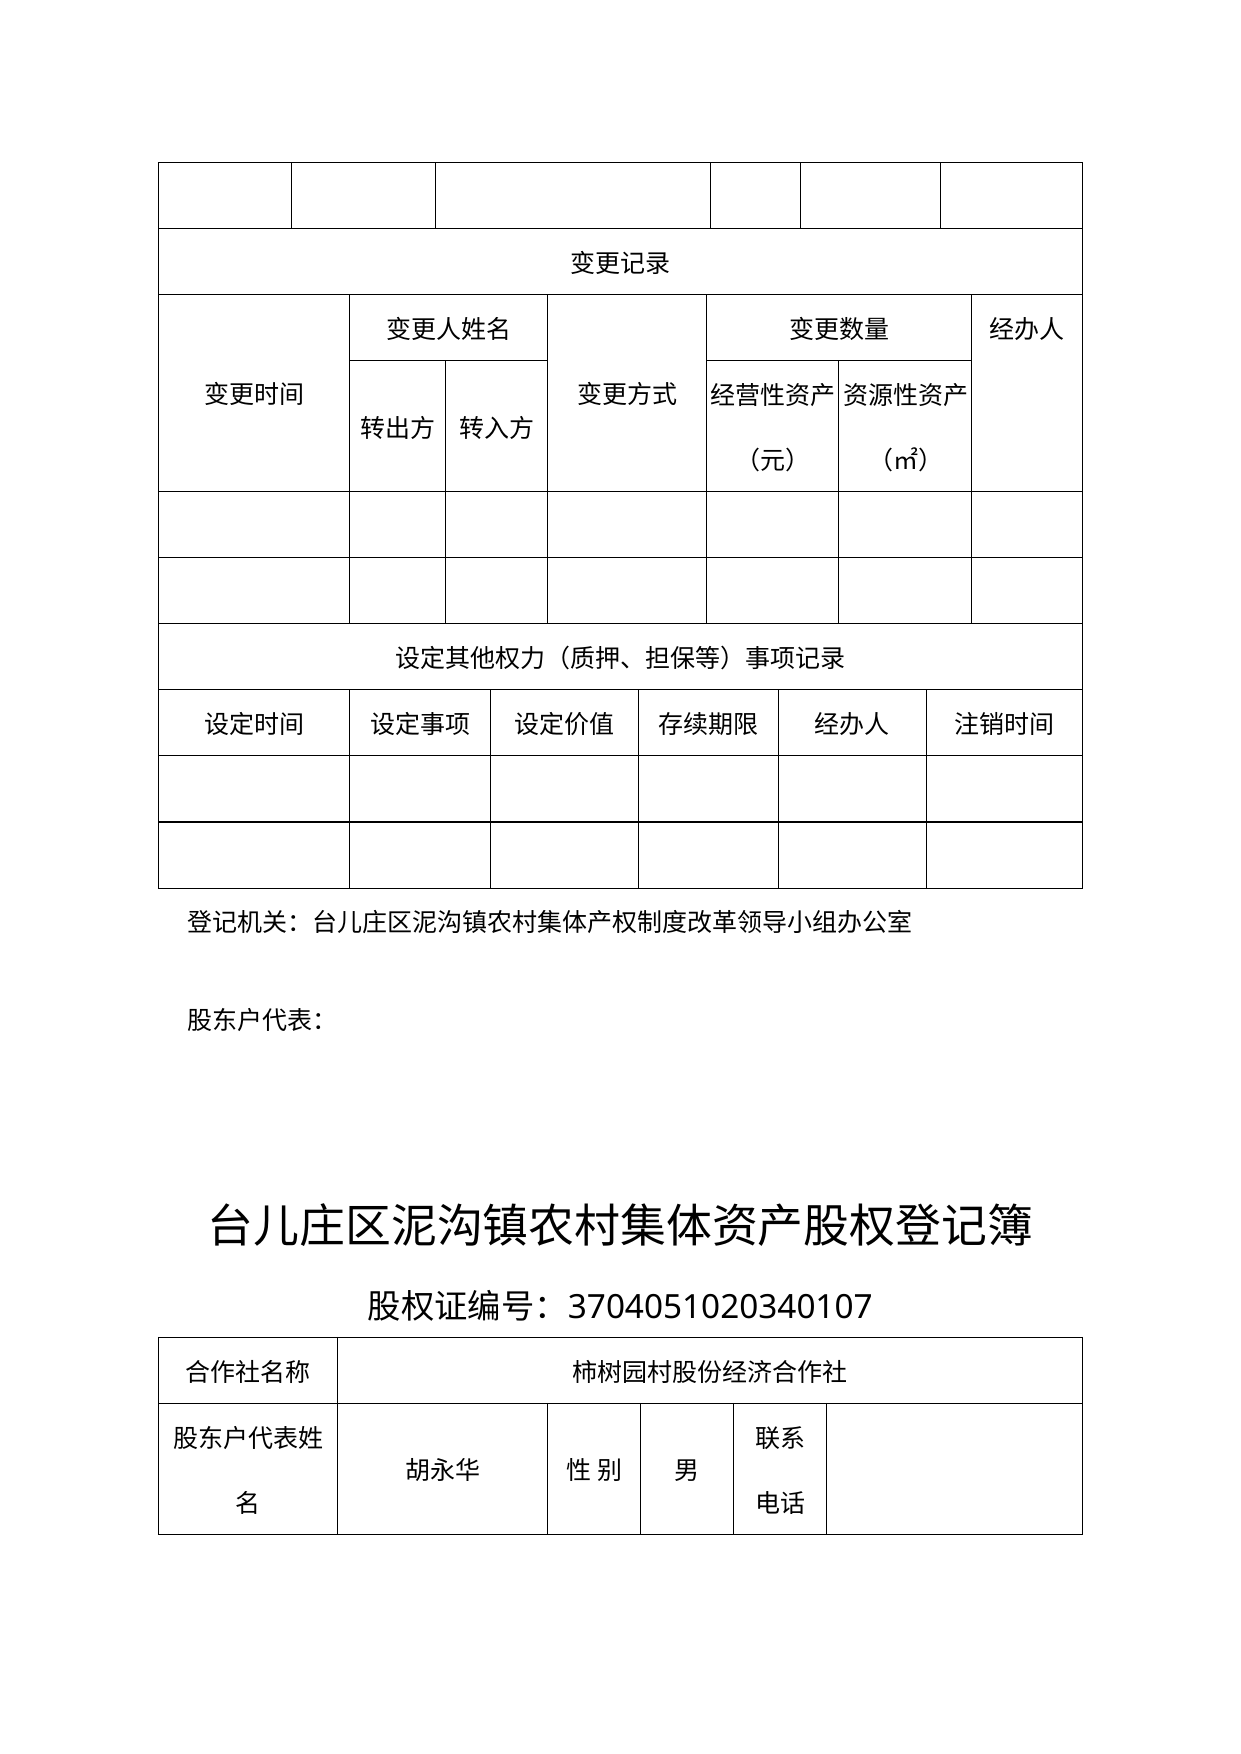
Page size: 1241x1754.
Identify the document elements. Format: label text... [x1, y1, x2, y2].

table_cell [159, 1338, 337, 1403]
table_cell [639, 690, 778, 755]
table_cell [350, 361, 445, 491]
text 股东户代表： [187, 986, 1053, 1051]
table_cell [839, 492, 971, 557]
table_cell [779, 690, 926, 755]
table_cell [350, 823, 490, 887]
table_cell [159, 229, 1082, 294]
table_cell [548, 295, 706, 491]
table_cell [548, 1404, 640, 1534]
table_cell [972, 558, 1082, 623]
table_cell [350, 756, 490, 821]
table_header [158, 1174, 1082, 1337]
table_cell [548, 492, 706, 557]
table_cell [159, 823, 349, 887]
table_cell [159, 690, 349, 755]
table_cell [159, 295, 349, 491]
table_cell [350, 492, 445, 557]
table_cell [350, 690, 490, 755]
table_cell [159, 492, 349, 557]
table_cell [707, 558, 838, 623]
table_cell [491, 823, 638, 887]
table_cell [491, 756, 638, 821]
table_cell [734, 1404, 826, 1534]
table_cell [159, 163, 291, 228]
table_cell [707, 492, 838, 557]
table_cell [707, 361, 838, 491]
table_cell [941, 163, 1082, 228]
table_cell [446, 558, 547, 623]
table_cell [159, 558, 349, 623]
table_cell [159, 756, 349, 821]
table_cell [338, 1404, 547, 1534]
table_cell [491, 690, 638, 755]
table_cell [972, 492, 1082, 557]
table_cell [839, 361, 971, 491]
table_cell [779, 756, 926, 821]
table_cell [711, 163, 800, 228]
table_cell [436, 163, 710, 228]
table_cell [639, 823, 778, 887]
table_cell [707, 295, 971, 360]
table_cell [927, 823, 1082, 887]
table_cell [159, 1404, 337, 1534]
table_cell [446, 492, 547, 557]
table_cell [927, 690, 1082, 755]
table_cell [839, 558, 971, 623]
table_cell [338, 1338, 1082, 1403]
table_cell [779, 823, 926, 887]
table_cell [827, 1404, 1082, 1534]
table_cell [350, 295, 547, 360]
text 登记机关：台儿庄区泥沟镇农村集体产权制度改革领导小组办公室 [187, 889, 1053, 953]
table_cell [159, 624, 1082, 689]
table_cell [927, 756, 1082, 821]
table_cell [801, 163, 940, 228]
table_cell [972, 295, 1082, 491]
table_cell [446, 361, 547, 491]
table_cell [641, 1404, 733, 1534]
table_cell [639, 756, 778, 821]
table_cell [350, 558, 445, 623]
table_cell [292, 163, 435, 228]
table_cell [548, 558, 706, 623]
